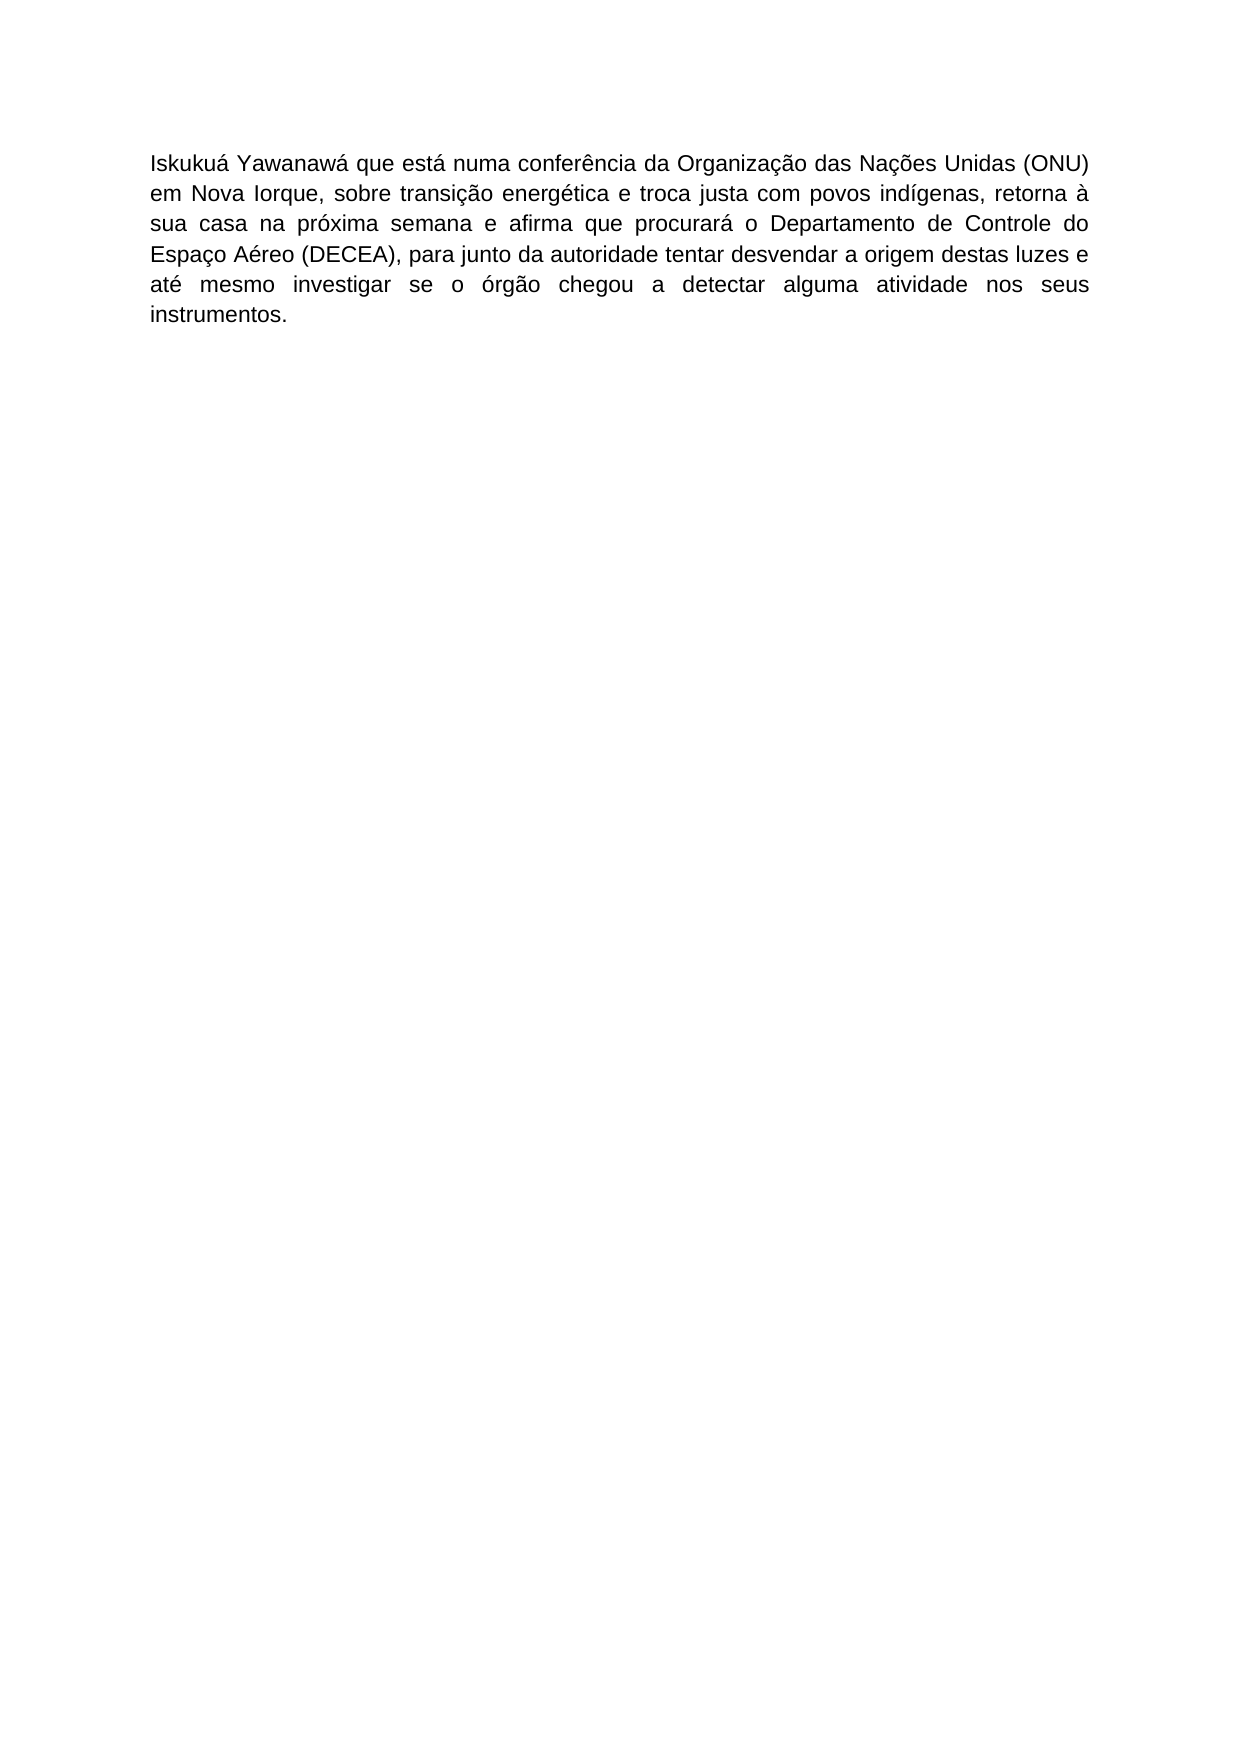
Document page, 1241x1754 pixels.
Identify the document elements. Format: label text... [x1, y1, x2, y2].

text Iskukuá Yawanawá que está numa conferência da Organização das Nações Unidas (ONU) em Nova Iorque, sobre transição energética e troca justa com povos indígenas, retorna à sua casa na próxima semana e afirma que procurará o Departamento de Controle do Espaço Aéreo (DECEA), para junto da autoridade tentar desvendar a origem destas luzes e até mesmo investigar se o órgão chegou a detectar alguma atividade nos seus instrumentos. [150, 150, 1090, 327]
